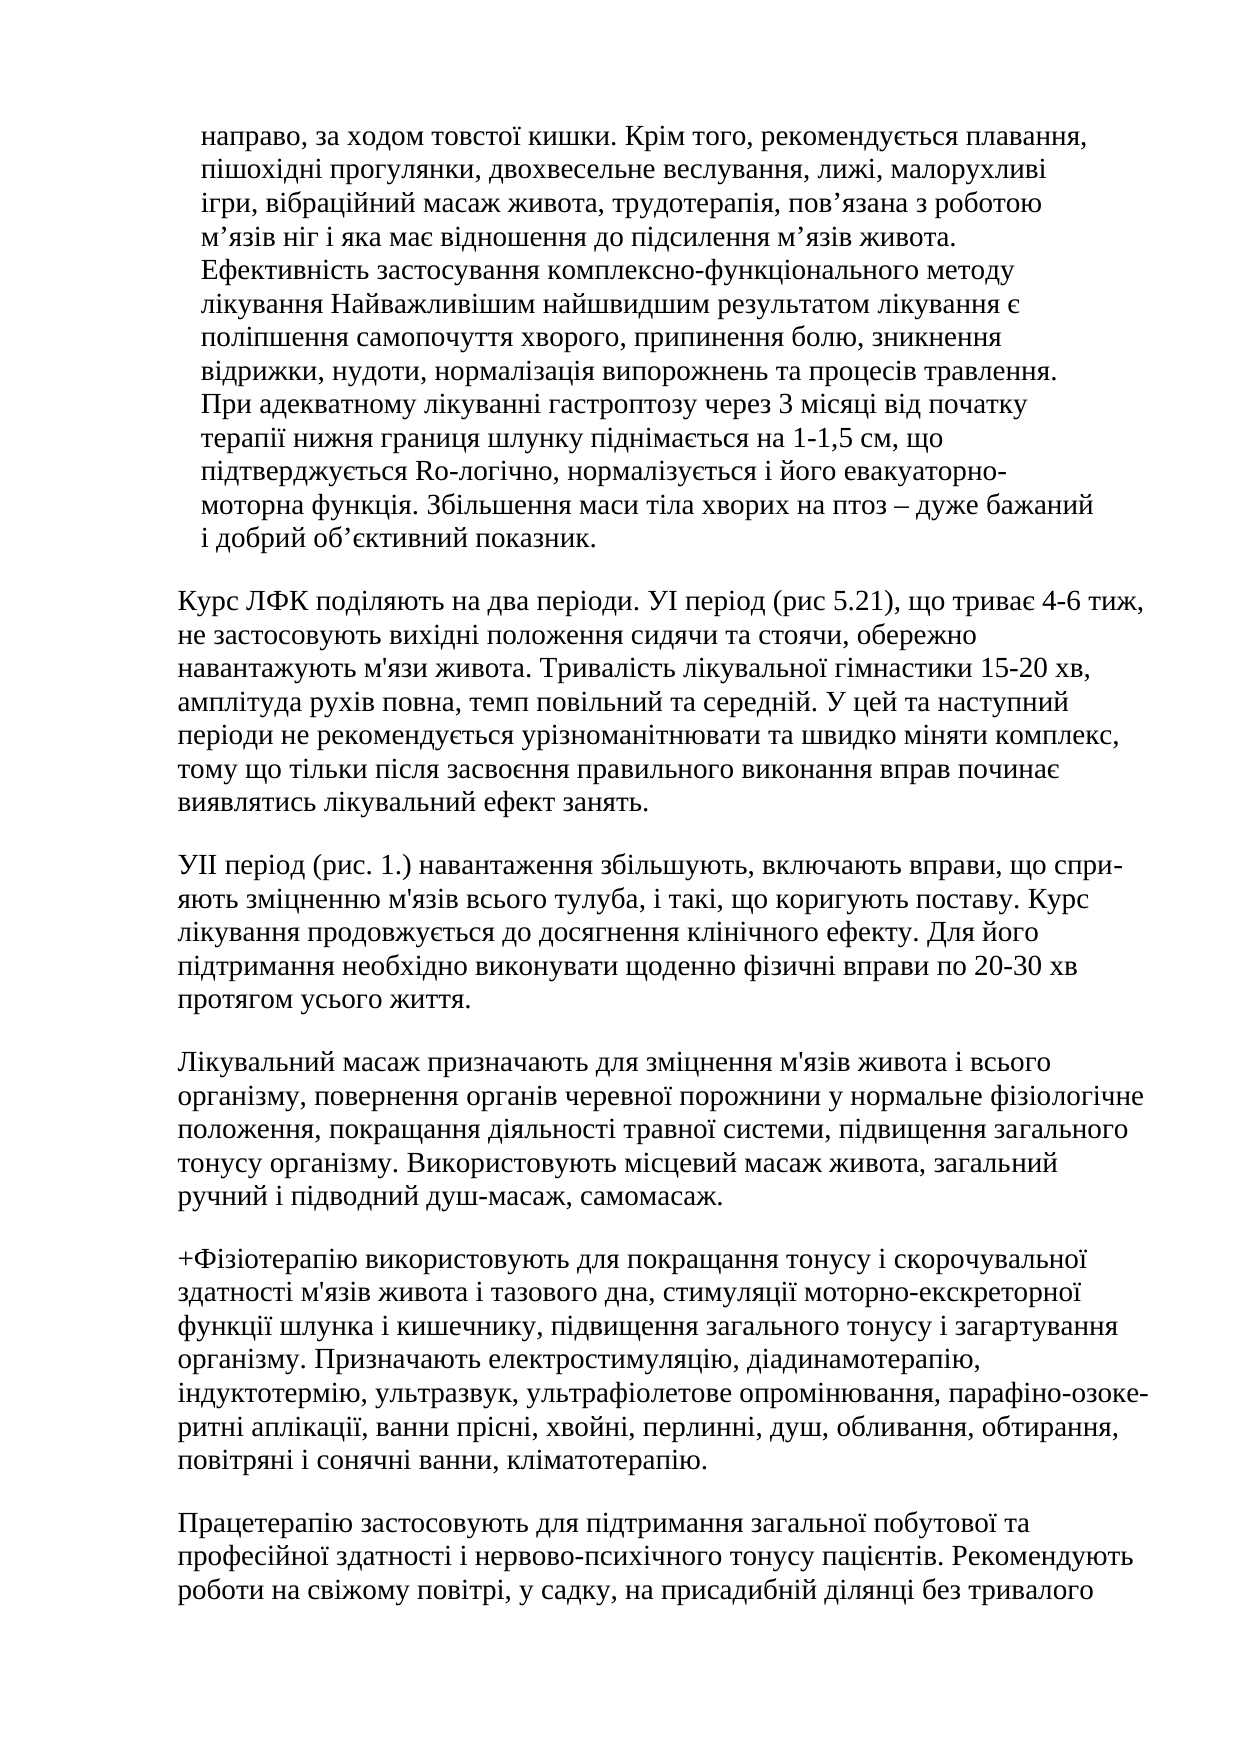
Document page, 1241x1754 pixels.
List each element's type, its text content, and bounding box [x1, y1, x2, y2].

text УII період (рис. 1.) навантаження збільшують, включають вправи, що сприяють зміцненню м'язів всього тулуба, і такі, що коригують поставу. Курс лікування продовжується до досягнення клінічного ефекту. Для його підтримання необхідно виконувати щоденно фізичні вправи по 20-30 хв протягом усього життя. [177, 847, 1152, 1015]
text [177, 1505, 1152, 1606]
text Лікувальний масаж призначають для зміцнення м'язів живота і всього організму, повернення органів черевної порожнини у нормальне фізіологічне положення, покращання діяльності травної системи, підвищення загального тонусу організму. Використовують місцевий масаж живота, загальний ручний і підводний душ-масаж, самомасаж. [177, 1044, 1152, 1212]
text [201, 118, 1097, 554]
text +Фізіотерапію використовують для покращання тонусу і скорочувальної здатності м'язів живота і тазового дна, стимуляції моторно-екскреторної функції шлунка і кишечнику, підвищення загального тонусу і загартування організму. Призначають електростимуляцію, діадинамотерапію, індуктотермію, ультразвук, ультрафіолетове опромінювання, парафіно-озоке-ритні аплікації, ванни прісні, хвойні, перлинні, душ, обливання, обтирання, повітряні і сонячні ванни, кліматотерапію. [177, 1241, 1152, 1476]
text Курс ЛФК поділяють на два періоди. УІ період (рис 5.21), що триває 4-6 тиж, не застосовують вихідні положення сидячи та стоячи, обережно навантажують м'язи живота. Тривалість лікувальної гімнастики 15-20 хв, амплітуда рухів повна, темп повільний та середній. У цей та наступний періоди не рекомендується урізноманітнювати та швидко міняти комплекс, тому що тільки після засвоєння правильного виконання вправ починає виявлятись лікувальний ефект занять. [177, 583, 1152, 818]
